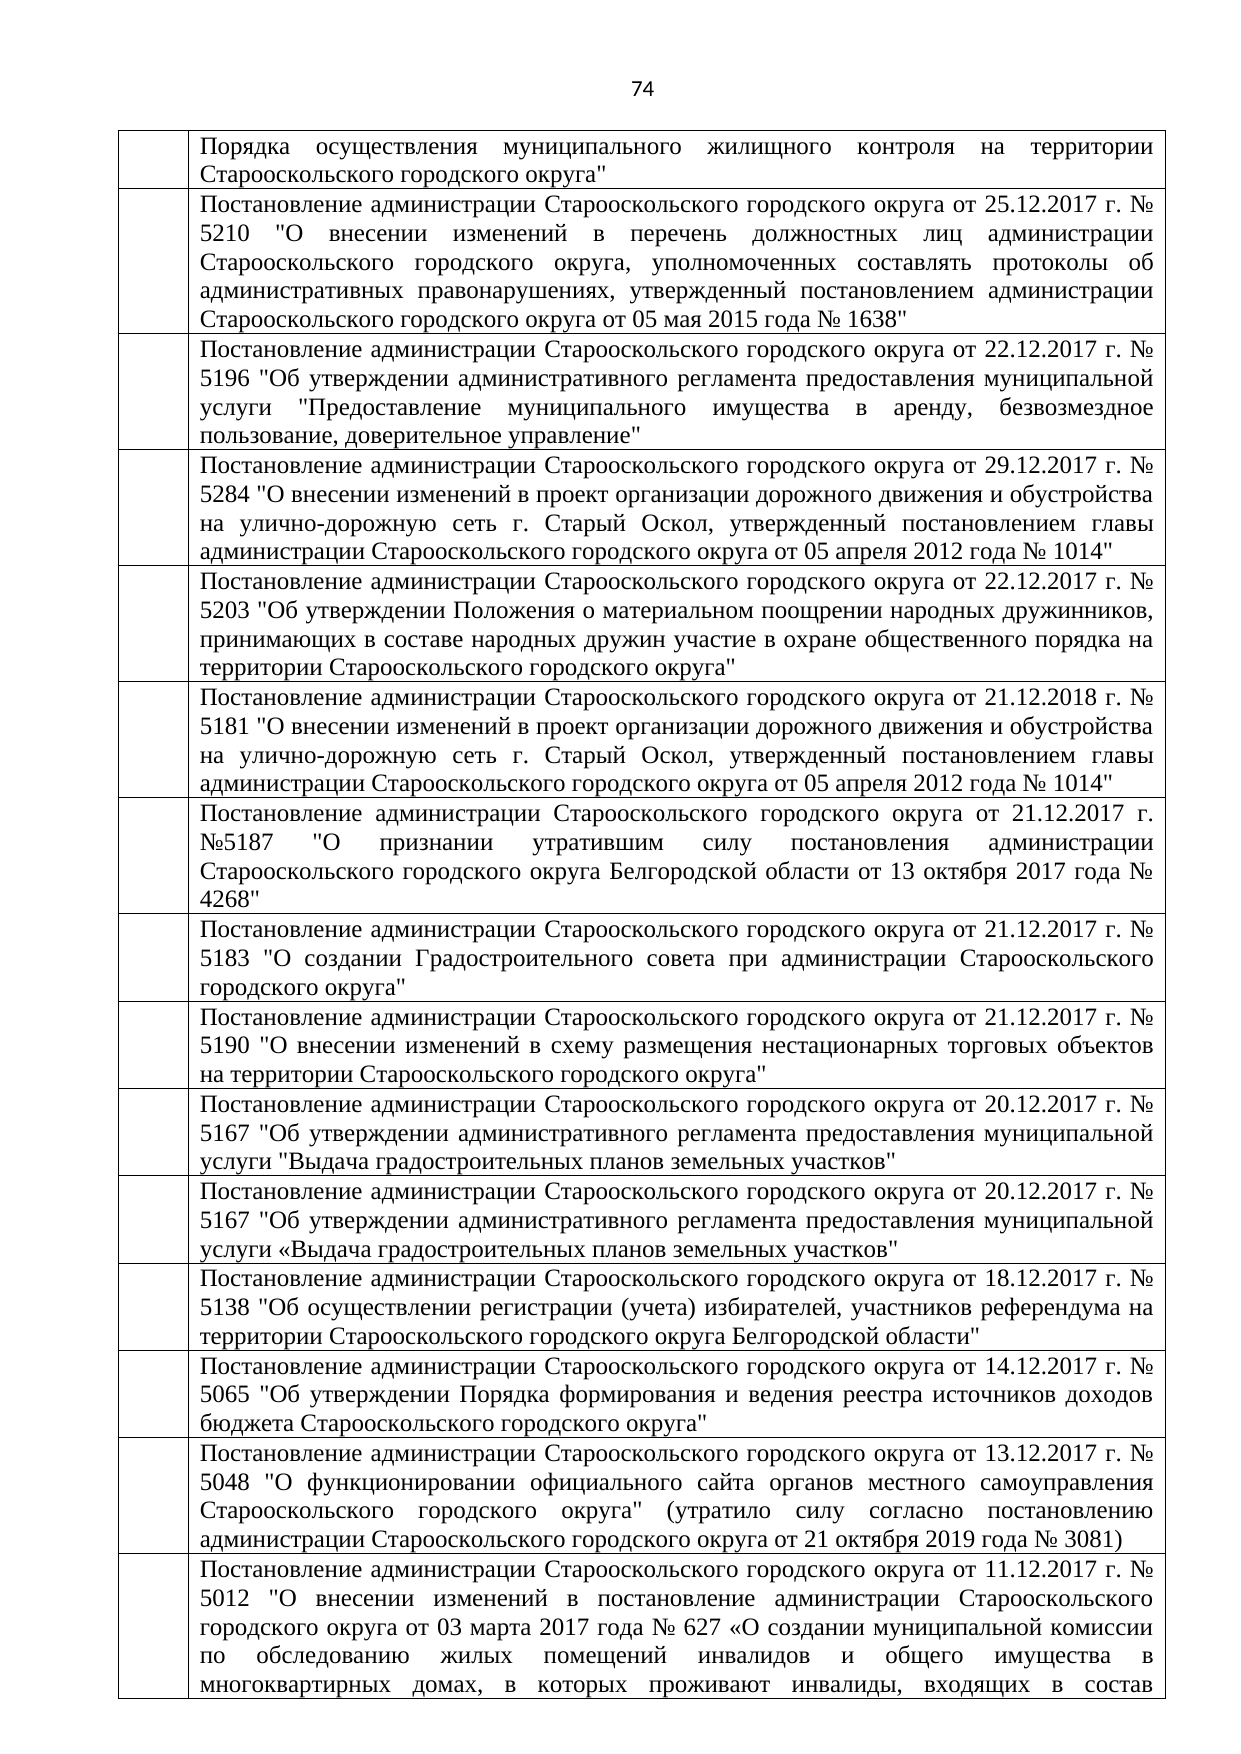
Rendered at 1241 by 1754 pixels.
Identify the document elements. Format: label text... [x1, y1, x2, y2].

table_cell [119, 450, 188, 565]
table_cell [119, 1176, 188, 1262]
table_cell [189, 1554, 1165, 1698]
table_cell Постановление администрации Старооскольского городского округа от 21.12.2017 г. № 5183 "О создании Градостроительного совета при администрации Старооскольского городского округа" [189, 914, 1165, 1001]
table_cell Постановление администрации Старооскольского городского округа от 21.12.2017 г. № 5190 "О внесении изменений в схему размещения нестационарных торговых объектов на территории Старооскольского городского округа" [189, 1002, 1165, 1088]
table_cell [119, 1264, 188, 1350]
table_cell Постановление администрации Старооскольского городского округа от 20.12.2017 г. № 5167 "Об утверждении административного регламента предоставления муниципальной услуги «Выдача градостроительных планов земельных участков" [189, 1176, 1165, 1262]
table_cell [119, 1089, 188, 1175]
table_cell [119, 1002, 188, 1088]
table_cell [119, 682, 188, 797]
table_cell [189, 131, 1165, 188]
table_cell [119, 914, 188, 1001]
table_cell [119, 566, 188, 681]
table_cell Постановление администрации Старооскольского городского округа от 21.12.2017 г. №5187 "О признании утратившим силу постановления администрации Старооскольского городского округа Белгородской области от 13 октября 2017 года № 4268" [189, 798, 1165, 913]
table_cell [119, 1351, 188, 1437]
table_cell Постановление администрации Старооскольского городского округа от 20.12.2017 г. № 5167 "Об утверждении административного регламента предоставления муниципальной услуги "Выдача градостроительных планов земельных участков" [189, 1089, 1165, 1175]
table_cell Постановление администрации Старооскольского городского округа от 14.12.2017 г. № 5065 "Об утверждении Порядка формирования и ведения реестра источников доходов бюджета Старооскольского городского округа" [189, 1351, 1165, 1437]
table_cell [119, 334, 188, 449]
table_cell [119, 1438, 188, 1553]
table_cell [119, 131, 188, 188]
table_cell Постановление администрации Старооскольского городского округа от 25.12.2017 г. № 5210 "О внесении изменений в перечень должностных лиц администрации Старооскольского городского округа, уполномоченных составлять протоколы об административных правонарушениях, утвержденный постановлением администрации Старооскольского городского округа от 05 мая 2015 года № 1638" [189, 189, 1165, 333]
table_cell Постановление администрации Старооскольского городского округа от 22.12.2017 г. № 5196 "Об утверждении административного регламента предоставления муниципальной услуги "Предоставление муниципального имущества в аренду, безвозмездное пользование, доверительное управление" [189, 334, 1165, 449]
table_cell [119, 1554, 188, 1698]
table_cell [119, 798, 188, 913]
table_cell Постановление администрации Старооскольского городского округа от 13.12.2017 г. № 5048 "О функционировании официального сайта органов местного самоуправления Старооскольского городского округа" (утратило силу согласно постановлению администрации Старооскольского городского округа от 21 октября 2019 года № 3081) [189, 1438, 1165, 1553]
table_cell Постановление администрации Старооскольского городского округа от 22.12.2017 г. № 5203 "Об утверждении Положения о материальном поощрении народных дружинников, принимающих в составе народных дружин участие в охране общественного порядка на территории Старооскольского городского округа" [189, 566, 1165, 681]
table_cell Постановление администрации Старооскольского городского округа от 29.12.2017 г. № 5284 "О внесении изменений в проект организации дорожного движения и обустройства на улично-дорожную сеть г. Старый Оскол, утвержденный постановлением главы администрации Старооскольского городского округа от 05 апреля 2012 года № 1014" [189, 450, 1165, 565]
table_cell Постановление администрации Старооскольского городского округа от 18.12.2017 г. № 5138 "Об осуществлении регистрации (учета) избирателей, участников референдума на территории Старооскольского городского округа Белгородской области" [189, 1264, 1165, 1350]
table_cell Постановление администрации Старооскольского городского округа от 21.12.2018 г. № 5181 "О внесении изменений в проект организации дорожного движения и обустройства на улично-дорожную сеть г. Старый Оскол, утвержденный постановлением главы администрации Старооскольского городского округа от 05 апреля 2012 года № 1014" [189, 682, 1165, 797]
table_cell [119, 189, 188, 333]
